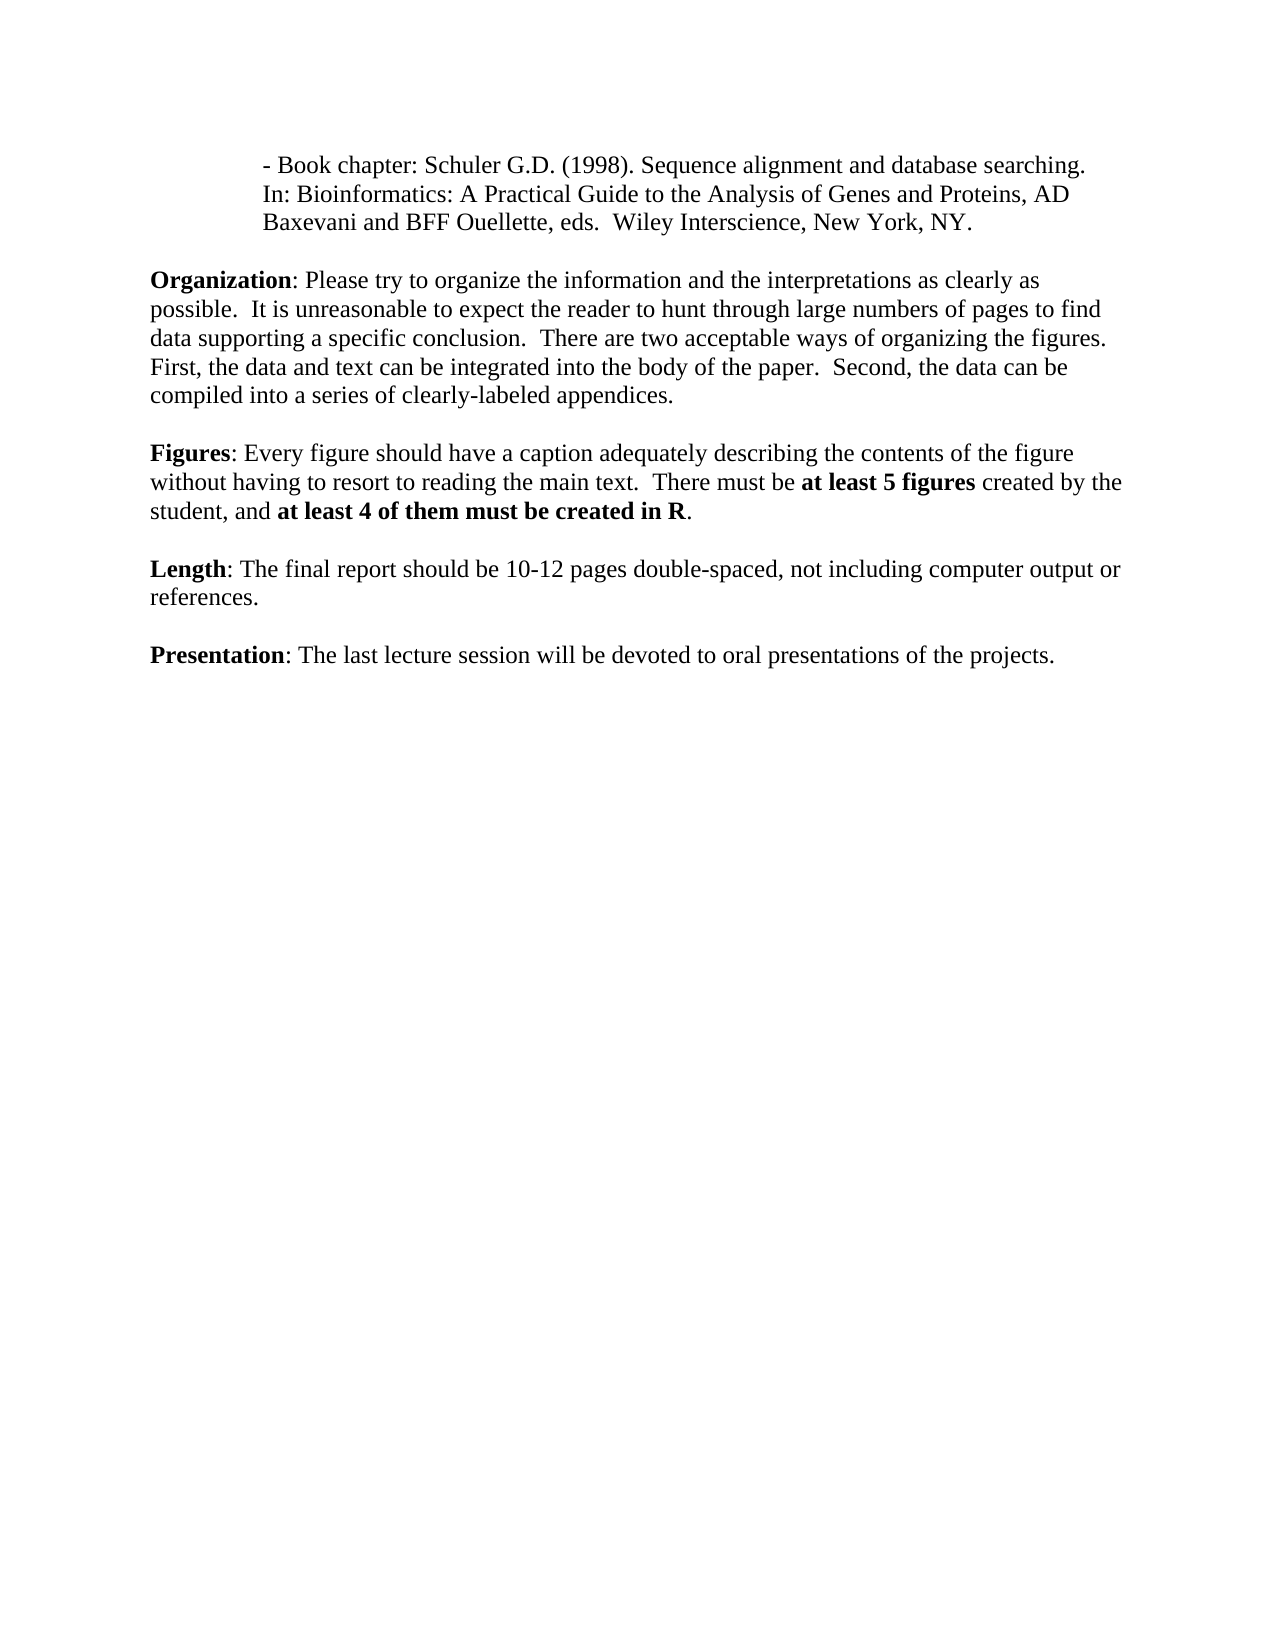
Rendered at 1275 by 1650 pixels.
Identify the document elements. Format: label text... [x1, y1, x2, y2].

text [262, 150, 1125, 236]
text Length: The final report should be 10-12 pages double-spaced, not including computer output or references. [150, 554, 1125, 611]
text Organization: Please try to organize the information and the interpretations as clearly as possible. It is unreasonable to expect the reader to hunt through large numbers of pages to find data supporting a specific conclusion. There are two acceptable ways of organizing the figures. First, the data and text can be integrated into the body of the paper. Second, the data can be compiled into a series of clearly-labeled appendices. [150, 265, 1125, 409]
text Figures: Every figure should have a caption adequately describing the contents of the figure without having to resort to reading the main text. There must be at least 5 figures created by the student, and at least 4 of them must be created in R. [150, 438, 1125, 524]
text Presentation: The last lecture session will be devoted to oral presentations of the projects. [150, 640, 1125, 669]
